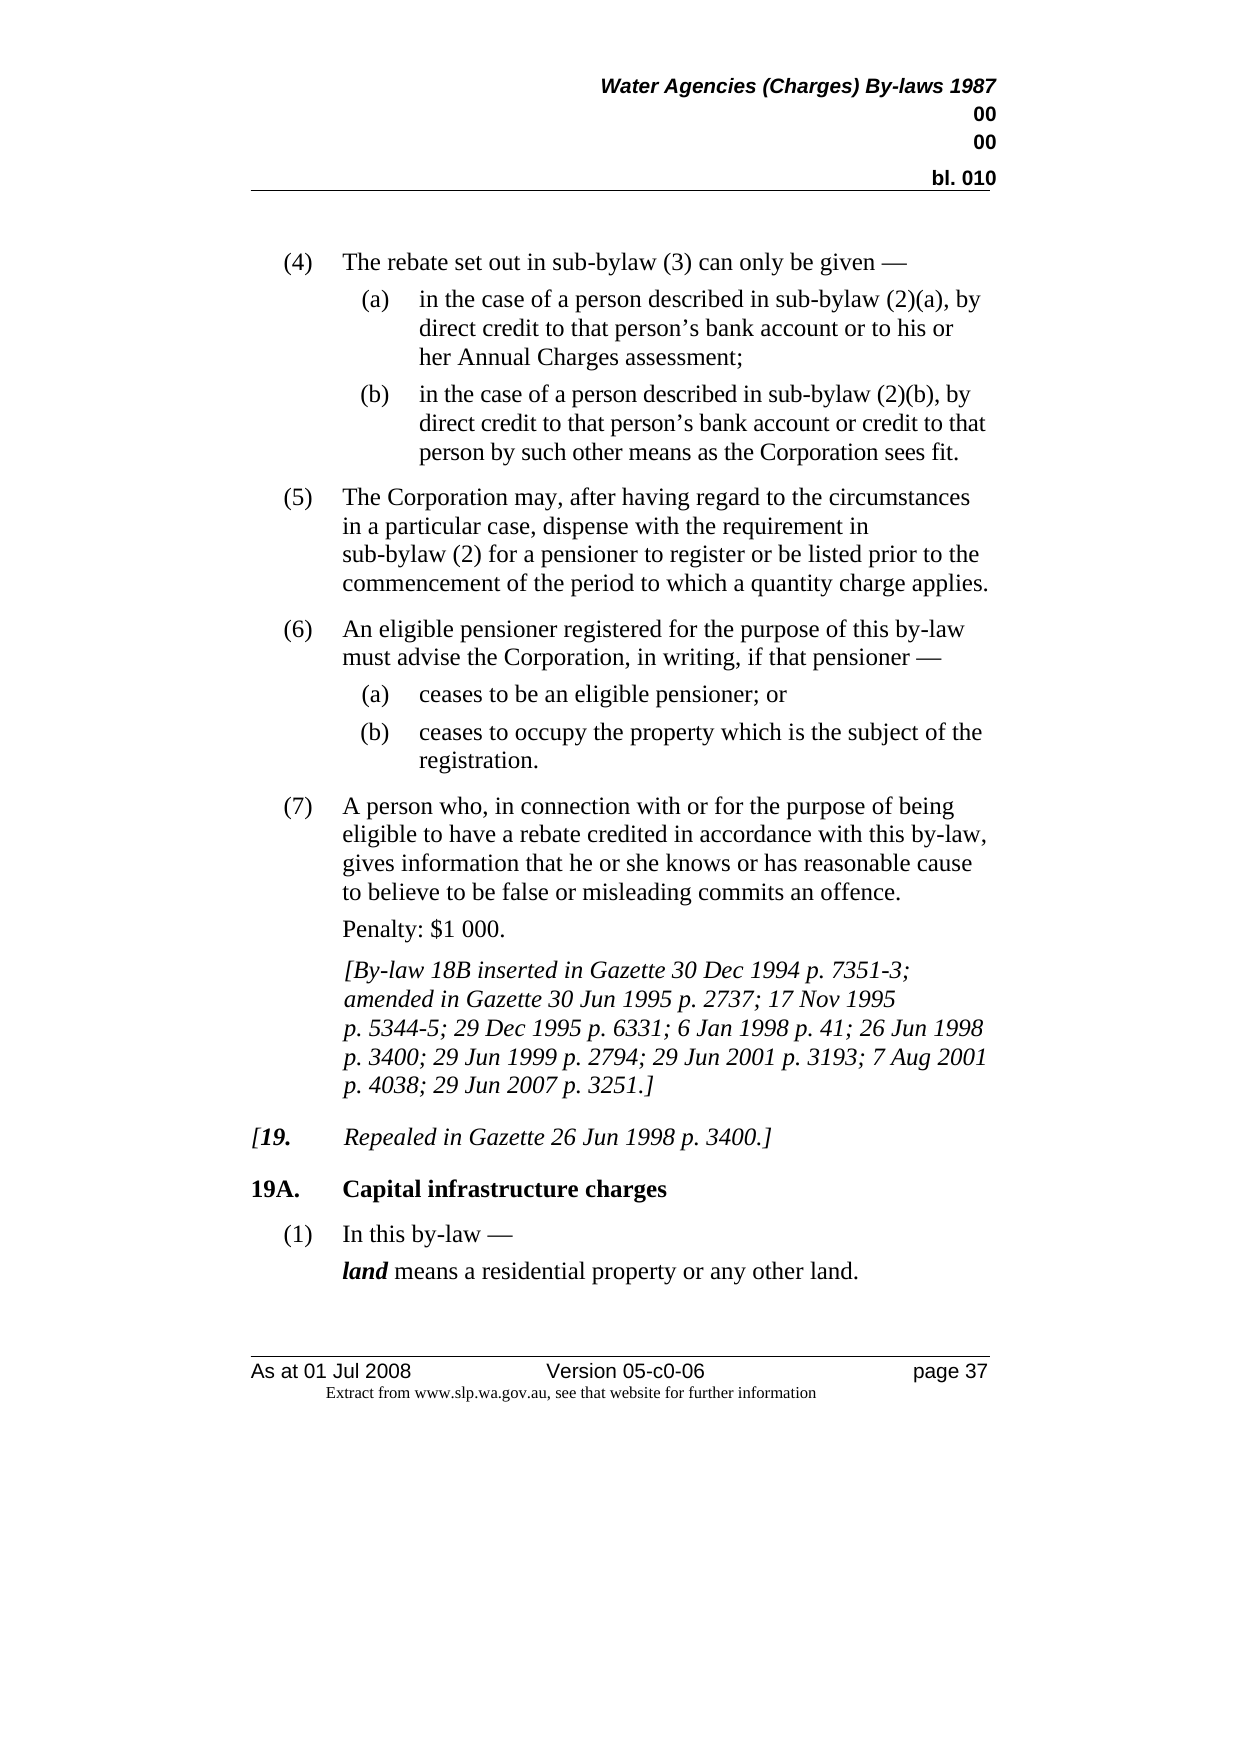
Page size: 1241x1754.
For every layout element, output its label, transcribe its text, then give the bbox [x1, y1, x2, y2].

text (6) An eligible pensioner registered for the purpose of this by-law must advise the Corporation, in writing, if that pensioner — [251, 614, 990, 671]
text land means a residential property or any other land. [251, 1256, 990, 1285]
text (b) in the case of a person described in sub-bylaw (2)(b), by direct credit to that person’s bank account or credit to that person by such other means as the Corporation sees fit. [251, 379, 990, 465]
text [19. Repealed in Gazette 26 Jun 1998 p. 3400.] [251, 1122, 990, 1151]
text (1) In this by-law — [251, 1219, 990, 1248]
text (7) A person who, in connection with or for the purpose of being eligible to have a rebate credited in accordance with this by-law, gives information that he or she knows or has reasonable cause to believe to be false or misleading commits an offence. [251, 791, 990, 906]
text [By-law 18B inserted in Gazette 30 Dec 1994 p. 7351-3; amended in Gazette 30 Jun 1995 p. 2737; 17 Nov 1995 p. 5344-5; 29 Dec 1995 p. 6331; 6 Jan 1998 p. 41; 26 Jun 1998 p. 3400; 29 Jun 1999 p. 2794; 29 Jun 2001 p. 3193; 7 Aug 2001 p. 4038; 29 Jun 2007 p. 3251.] [251, 955, 990, 1099]
text (5) The Corporation may, after having regard to the circumstances in a particular case, dispense with the requirement in sub-bylaw (2) for a pensioner to register or be listed prior to the commencement of the period to which a quantity charge applies. [251, 482, 990, 597]
text (a) in the case of a person described in sub-bylaw (2)(a), by direct credit to that person’s bank account or to his or her Annual Charges assessment; [251, 284, 990, 371]
subtitle 19A. Capital infrastructure charges [251, 1174, 990, 1202]
text (4) The rebate set out in sub-bylaw (3) can only be given — [251, 247, 990, 276]
text Penalty: $1 000. [251, 914, 990, 943]
text (b) ceases to occupy the property which is the subject of the registration. [251, 717, 990, 774]
text (a) ceases to be an eligible pensioner; or [251, 679, 990, 708]
